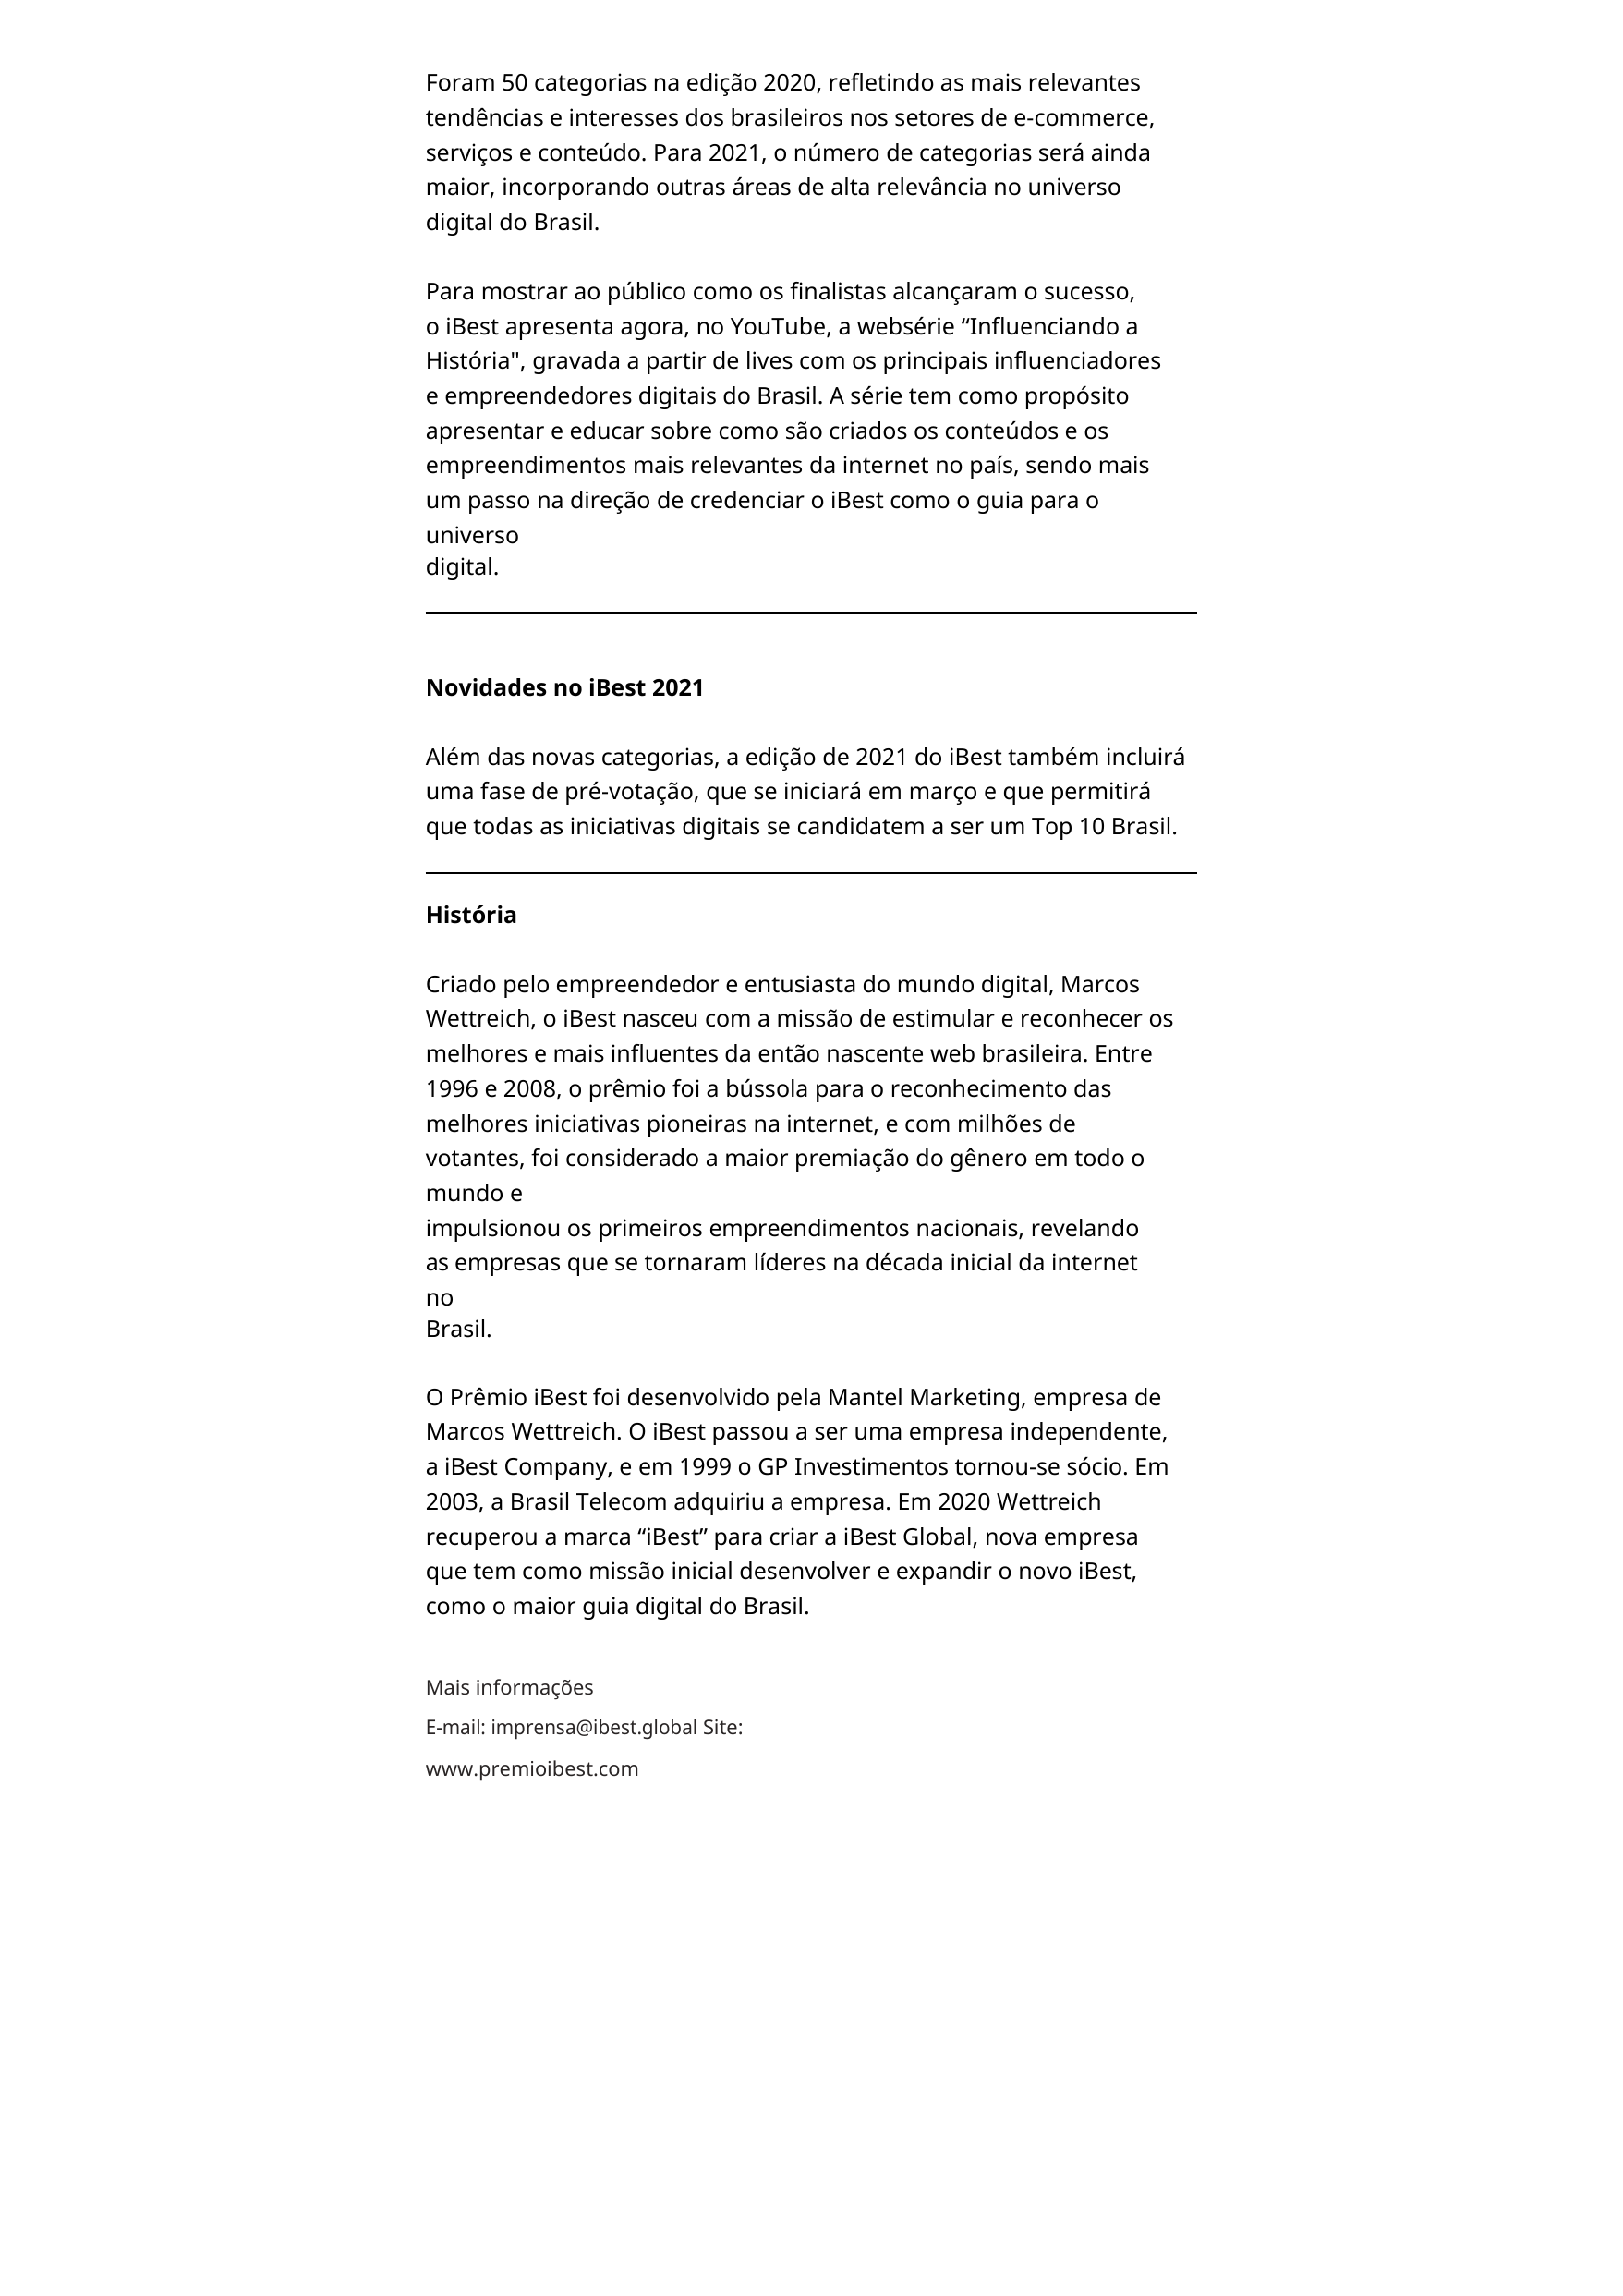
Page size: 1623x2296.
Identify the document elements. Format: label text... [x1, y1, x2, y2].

text Brasil. [426, 1316, 1389, 1343]
text Além das novas categorias, a edição de 2021 do iBest também incluirá uma fase de pré-votação, que se iniciará em março e que permitirá que todas as iniciativas digitais se candidatem a ser um Top 10 Brasil. [426, 740, 1195, 842]
text Foram 50 categorias na edição 2020, refletindo as mais relevantes tendências e interesses dos brasileiros nos setores de e-commerce, serviços e conteúdo. Para 2021, o número de categorias será ainda maior, incorporando outras áreas de alta relevância no universo digital do Brasil. [426, 67, 1189, 237]
text impulsionou os primeiros empreendimentos nacionais, revelando as empresas que se tornaram líderes na década inicial da internet no [426, 1211, 1166, 1313]
text História", gravada a partir de lives com os principais influenciadores e empreendedores digitais do Brasil. A série tem como propósito apresentar e educar sobre como são criados os conteúdos e os [426, 345, 1175, 445]
subtitle Novidades no iBest 2021 [426, 671, 1389, 703]
text Para mostrar ao público como os finalistas alcançaram o sucesso, o iBest apresenta agora, no YouTube, a websérie “Influenciando a [426, 275, 1152, 341]
text Mais informações [426, 1673, 1389, 1701]
text E-mail: imprensa@ibest.global Site: www.premioibest.com [426, 1713, 745, 1782]
text empreendimentos mais relevantes da internet no país, sendo mais um passo na direção de credenciar o iBest como o guia para o universo [426, 449, 1188, 551]
text digital. [426, 553, 1389, 580]
text Criado pelo empreendedor e entusiasta do mundo digital, Marcos Wettreich, o iBest nasceu com a missão de estimular e reconhecer os melhores e mais influentes da então nascente web brasileira. Entre 1996 e 2008, o prêmio foi a bússola para o reconhecimento das melhores iniciativas pioneiras na internet, e com milhões de votantes, foi considerado a maior premiação do gênero em todo o mundo e [426, 967, 1177, 1209]
text O Prêmio iBest foi desenvolvido pela Mantel Marketing, empresa de Marcos Wettreich. O iBest passou a ser uma empresa independente, a iBest Company, e em 1999 o GP Investimentos tornou-se sócio. Em 2003, a Brasil Telecom adquiriu a empresa. Em 2020 Wettreich [426, 1380, 1183, 1517]
subtitle História [426, 898, 1389, 930]
text recuperou a marca “iBest” para criar a iBest Global, nova empresa que tem como missão inicial desenvolver e expandir o novo iBest, como o maior guia digital do Brasil. [426, 1520, 1182, 1622]
